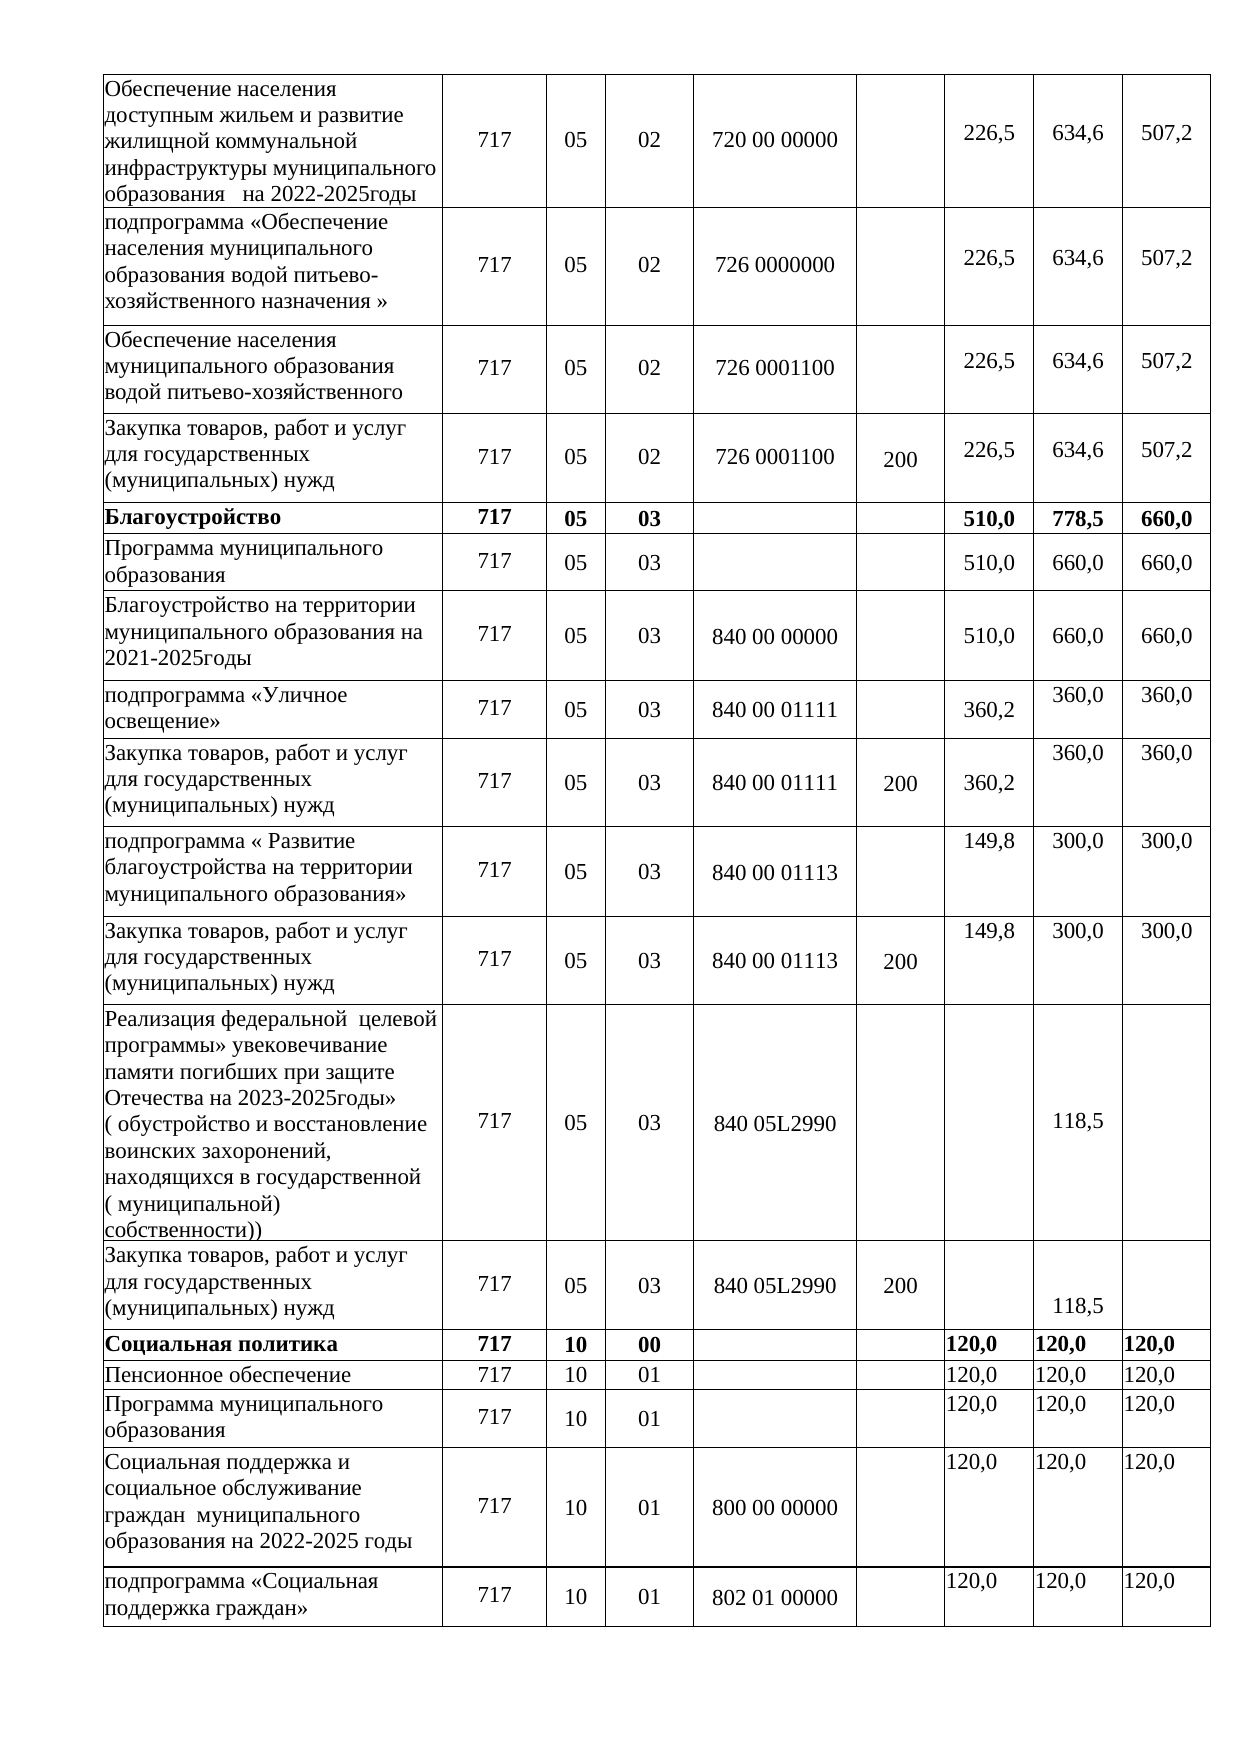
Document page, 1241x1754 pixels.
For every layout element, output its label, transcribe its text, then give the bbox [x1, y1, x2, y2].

table_cell Программа муниципального образования [104, 1390, 442, 1447]
table_cell 360,2 [945, 739, 1033, 826]
table_cell 300,0 [1034, 827, 1122, 916]
table_cell 05 [547, 1241, 605, 1329]
table_cell 10 [547, 1390, 605, 1447]
table_cell 840 05L2990 [694, 1005, 856, 1240]
table_cell [694, 1330, 856, 1360]
table_cell 05 [547, 1005, 605, 1240]
table_cell 717 [443, 503, 546, 533]
table_cell [1123, 1005, 1210, 1240]
table_cell 660,0 [1123, 591, 1210, 680]
table_cell [857, 1330, 944, 1360]
table_cell 660,0 [1123, 503, 1210, 533]
table_cell 840 05L2990 [694, 1241, 856, 1329]
table_cell 120,0 [1034, 1568, 1122, 1626]
table_cell 507,2 [1123, 326, 1210, 413]
table_cell 717 [443, 1241, 546, 1329]
table_cell 05 [547, 534, 605, 590]
table_cell 717 [443, 1005, 546, 1240]
table_cell 717 [443, 917, 546, 1004]
table_cell 300,0 [1123, 827, 1210, 916]
table_cell Благоустройство [104, 503, 442, 533]
table_cell 634,6 [1034, 75, 1122, 207]
table_cell 05 [547, 414, 605, 502]
table_cell 840 00 01113 [694, 827, 856, 916]
table_cell 717 [443, 208, 546, 324]
table_cell 05 [547, 326, 605, 413]
table_cell 717 [443, 1330, 546, 1360]
table_cell 717 [443, 1568, 546, 1626]
table_cell 510,0 [945, 591, 1033, 680]
table_cell 507,2 [1123, 75, 1210, 207]
table_cell подпрограмма « Развитие благоустройства на территории муниципального образования» [104, 827, 442, 916]
table_cell Пенсионное обеспечение [104, 1361, 442, 1389]
table_cell 226,5 [945, 208, 1033, 324]
table_cell 120,0 [1034, 1448, 1122, 1566]
table_cell [857, 1390, 944, 1447]
table_cell 05 [547, 917, 605, 1004]
table_cell 03 [606, 917, 693, 1004]
table_cell [945, 1241, 1033, 1329]
table_cell [1123, 1241, 1210, 1329]
table_cell 300,0 [1123, 917, 1210, 1004]
table_cell 10 [547, 1330, 605, 1360]
table_cell 720 00 00000 [694, 75, 856, 207]
table_cell 717 [443, 591, 546, 680]
table_cell 360,0 [1123, 681, 1210, 738]
table_cell 840 00 01111 [694, 739, 856, 826]
table_cell 120,0 [1123, 1568, 1210, 1626]
table_cell Социальная поддержка и социальное обслуживание граждан муниципального образования на 2022-2025 годы [104, 1448, 442, 1566]
table_cell 120,0 [1034, 1361, 1122, 1389]
table_cell 120,0 [1123, 1390, 1210, 1447]
table_cell 726 0001100 [694, 326, 856, 413]
table_cell 10 [547, 1448, 605, 1566]
table_cell 200 [857, 1241, 944, 1329]
table_cell 05 [547, 208, 605, 324]
table_cell 717 [443, 75, 546, 207]
table_cell [857, 1005, 944, 1240]
table_cell 200 [857, 739, 944, 826]
table_cell 717 [443, 681, 546, 738]
table_cell [857, 681, 944, 738]
table_cell 120,0 [945, 1390, 1033, 1447]
table_cell 800 00 00000 [694, 1448, 856, 1566]
table_cell 10 [547, 1568, 605, 1626]
table_cell 840 00 01111 [694, 681, 856, 738]
table_cell Закупка товаров, работ и услуг для государственных (муниципальных) нужд [104, 1241, 442, 1329]
table_cell 510,0 [945, 534, 1033, 590]
table_cell 02 [606, 326, 693, 413]
table_cell 660,0 [1034, 534, 1122, 590]
table_cell 717 [443, 534, 546, 590]
table_cell 717 [443, 1361, 546, 1389]
table_cell [694, 534, 856, 590]
table_cell 02 [606, 208, 693, 324]
table_cell [945, 1005, 1033, 1240]
table_cell 118,5 [1034, 1005, 1122, 1240]
table_cell 634,6 [1034, 208, 1122, 324]
table_cell 03 [606, 534, 693, 590]
table_cell [857, 1568, 944, 1626]
table_cell 360,0 [1123, 739, 1210, 826]
table_cell 360,0 [1034, 739, 1122, 826]
table_cell [857, 1448, 944, 1566]
table_cell [694, 503, 856, 533]
table_cell Социальная политика [104, 1330, 442, 1360]
table_cell 300,0 [1034, 917, 1122, 1004]
table_cell 726 0001100 [694, 414, 856, 502]
table_cell 120,0 [1123, 1361, 1210, 1389]
table_cell [857, 827, 944, 916]
table_cell 717 [443, 739, 546, 826]
table_cell 149,8 [945, 917, 1033, 1004]
table_cell 03 [606, 827, 693, 916]
table_cell 226,5 [945, 414, 1033, 502]
table_cell 05 [547, 591, 605, 680]
table_cell 00 [606, 1330, 693, 1360]
table_cell 660,0 [1123, 534, 1210, 590]
table_cell [694, 1361, 856, 1389]
table_cell 726 0000000 [694, 208, 856, 324]
table_cell 200 [857, 414, 944, 502]
table_cell 660,0 [1034, 591, 1122, 680]
table_cell Программа муниципального образования [104, 534, 442, 590]
table_cell 510,0 [945, 503, 1033, 533]
table_cell [857, 503, 944, 533]
table_cell 02 [606, 75, 693, 207]
table_cell 120,0 [945, 1330, 1033, 1360]
table_cell 840 00 00000 [694, 591, 856, 680]
table_cell 507,2 [1123, 208, 1210, 324]
table_cell 840 00 01113 [694, 917, 856, 1004]
table_cell Обеспечение населения муниципального образования водой питьево-хозяйственного назначения [104, 326, 442, 413]
table_cell 120,0 [945, 1568, 1033, 1626]
table_cell 120,0 [1123, 1330, 1210, 1360]
table_cell 717 [443, 1390, 546, 1447]
table_cell [857, 208, 944, 324]
table_cell 05 [547, 503, 605, 533]
table_cell 226,5 [945, 326, 1033, 413]
table_cell 200 [857, 917, 944, 1004]
table_cell 507,2 [1123, 414, 1210, 502]
table_cell 01 [606, 1568, 693, 1626]
table_cell 05 [547, 681, 605, 738]
table_cell 717 [443, 1448, 546, 1566]
table_cell подпрограмма «Уличное освещение» [104, 681, 442, 738]
table_cell [857, 534, 944, 590]
table_cell 118,5 118,5 [1034, 1241, 1122, 1329]
table_cell 149,8 [945, 827, 1033, 916]
table_cell 120,0 [1034, 1390, 1122, 1447]
table_cell 03 [606, 591, 693, 680]
table_cell [694, 1390, 856, 1447]
table_cell 03 [606, 681, 693, 738]
table_cell 634,6 [1034, 414, 1122, 502]
table_cell 03 [606, 1241, 693, 1329]
table_cell Закупка товаров, работ и услуг для государственных (муниципальных) нужд [104, 739, 442, 826]
table_cell 120,0 [1034, 1330, 1122, 1360]
table_cell [857, 326, 944, 413]
table_cell 778,5 [1034, 503, 1122, 533]
table_cell [857, 591, 944, 680]
table_cell 01 [606, 1390, 693, 1447]
table_cell 717 [443, 326, 546, 413]
table_cell 634,6 [1034, 326, 1122, 413]
table_cell 03 [606, 1005, 693, 1240]
table_cell 05 [547, 827, 605, 916]
table_cell Закупка товаров, работ и услуг для государственных (муниципальных) нужд [104, 917, 442, 1004]
table_cell 802 01 00000 [694, 1568, 856, 1626]
table_cell Реализация федеральной целевой программы» увековечивание памяти погибших при защите Отечества на 2023-2025годы» ( обустройство и восстановление воинских захоронений, находящихся в государственной ( муниципальной) собственности)) [104, 1005, 442, 1240]
table_cell 360,0 [1034, 681, 1122, 738]
table_cell 717 [443, 827, 546, 916]
table_cell Обеспечение населения доступным жильем и развитие жилищной коммунальной инфраструктуры муниципального образования на 2022-2025годы [104, 75, 442, 207]
table_cell 03 [606, 503, 693, 533]
table_cell 226,5 [945, 75, 1033, 207]
table_cell подпрограмма «Социальная поддержка граждан» [104, 1568, 442, 1626]
table_cell Закупка товаров, работ и услуг для государственных (муниципальных) нужд [104, 414, 442, 502]
table_cell 360,2 [945, 681, 1033, 738]
table_cell 120,0 [945, 1448, 1033, 1566]
table_cell 03 [606, 739, 693, 826]
table_cell Благоустройство на территории муниципального образования на 2021-2025годы [104, 591, 442, 680]
table_cell 02 [606, 414, 693, 502]
table_cell 01 [606, 1448, 693, 1566]
table_cell 120,0 [945, 1361, 1033, 1389]
table_cell [857, 75, 944, 207]
table_cell 05 [547, 739, 605, 826]
table_cell 717 [443, 414, 546, 502]
table_cell 10 [547, 1361, 605, 1389]
table_cell подпрограмма «Обеспечение населения муниципального образования водой питьево-хозяйственного назначения » [104, 208, 442, 324]
table_cell [857, 1361, 944, 1389]
table_cell 05 [547, 75, 605, 207]
table_cell 120,0 [1123, 1448, 1210, 1566]
table_cell 01 [606, 1361, 693, 1389]
